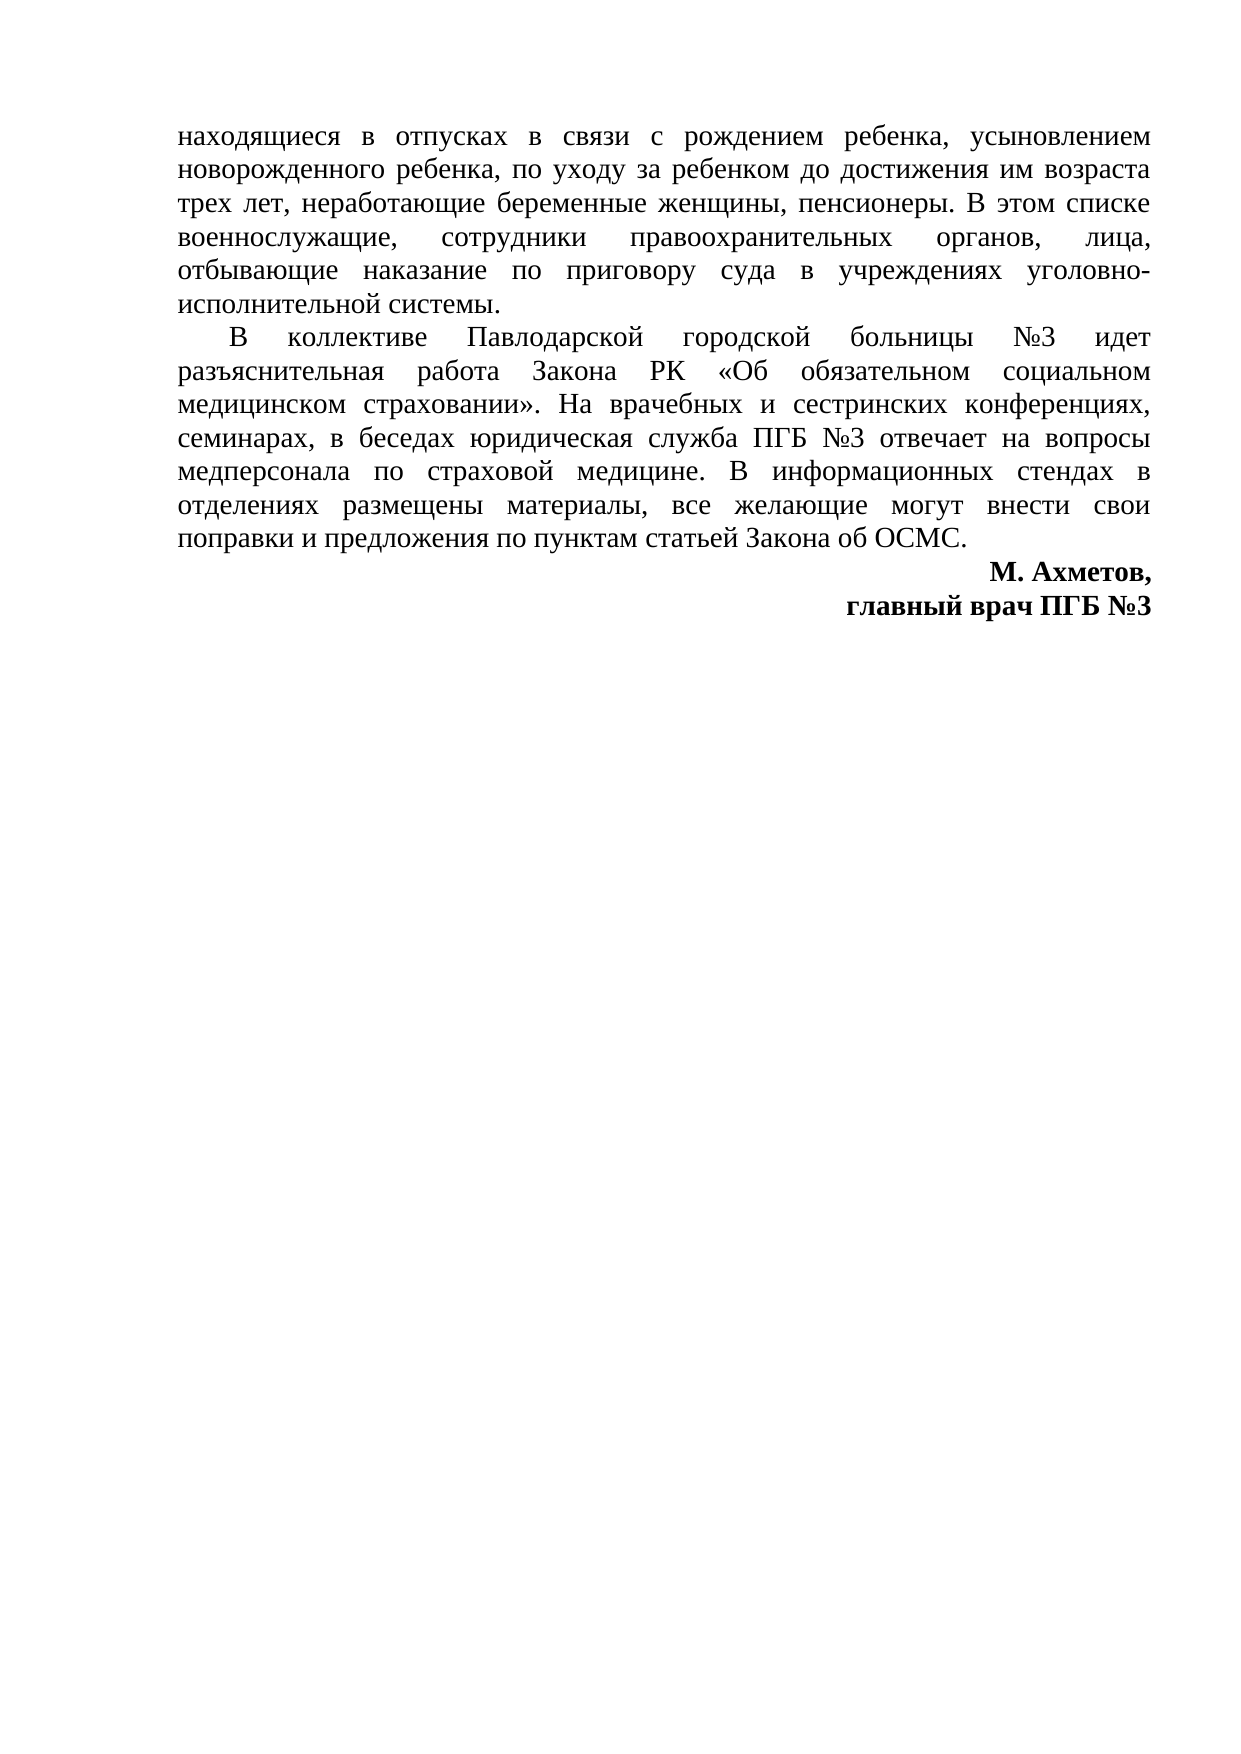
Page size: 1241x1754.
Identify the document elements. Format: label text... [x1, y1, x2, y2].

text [177, 118, 1152, 319]
text главный врач ПГБ №3 [177, 588, 1152, 621]
text М. Ахметов, [177, 554, 1152, 588]
text В коллективе Павлодарской городской больницы №3 идет разъяснительная работа Закона РК «Об обязательном социальном медицинском страховании». На врачебных и сестринских конференциях, семинарах, в беседах юридическая служба ПГБ №3 отвечает на вопросы медперсонала по страховой медицине. В информационных стендах в отделениях размещены материалы, все желающие могут внести свои поправки и предложения по пунктам статьей Закона об ОСМС. [177, 319, 1152, 554]
